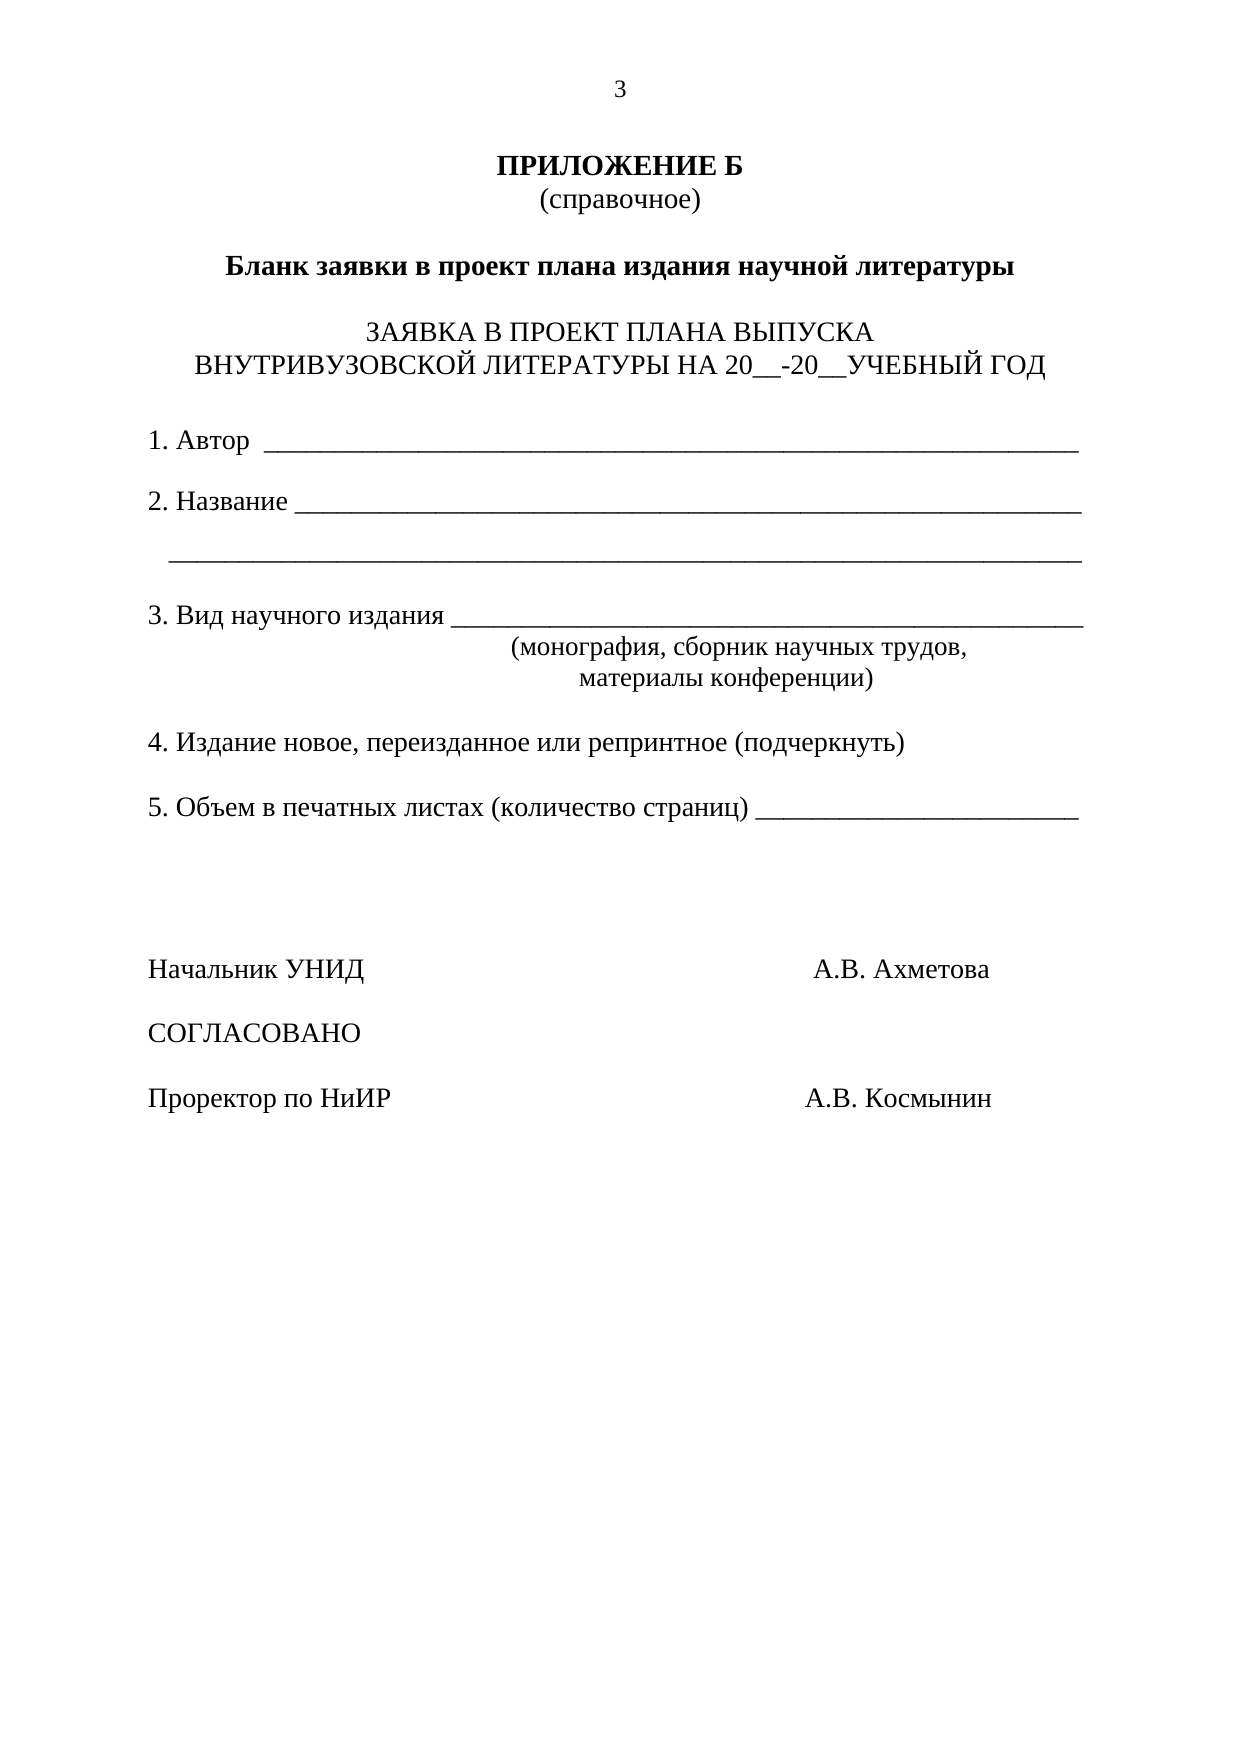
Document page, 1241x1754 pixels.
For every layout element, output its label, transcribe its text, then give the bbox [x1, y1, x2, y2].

text 3. Вид научного издания _____________________________________________ [148, 598, 1092, 630]
text Начальник УНИД А.В. Ахметова [148, 952, 1092, 984]
text _________________________________________________________________ [148, 533, 1092, 565]
text 1. Автор __________________________________________________________ [148, 423, 1092, 456]
text 4. Издание новое, переизданное или репринтное (подчеркнуть) [148, 725, 1092, 757]
text Проректор по НиИР А.В. Космынин [148, 1081, 1092, 1114]
text ВНУТРИВУЗОВСКОЙ ЛИТЕРАТУРЫ НА 20__-20__УЧЕБНЫЙ ГОД [148, 348, 1092, 380]
text ЗАЯВКА В ПРОЕКТ ПЛАНА ВЫПУСКА [148, 315, 1092, 348]
text 5. Объем в печатных листах (количество страниц) _______________________ [148, 790, 1092, 822]
text СОГЛАСОВАНО [148, 1016, 1092, 1049]
text (справочное) [148, 181, 1092, 215]
text Бланк заявки в проект плана издания научной литературы [148, 248, 1092, 282]
text (монография, сборник научных трудов, материалы конференции) [266, 630, 1092, 692]
text ПРИЛОЖЕНИЕ Б [148, 148, 1092, 181]
text 2. Название ________________________________________________________ [148, 484, 1092, 517]
